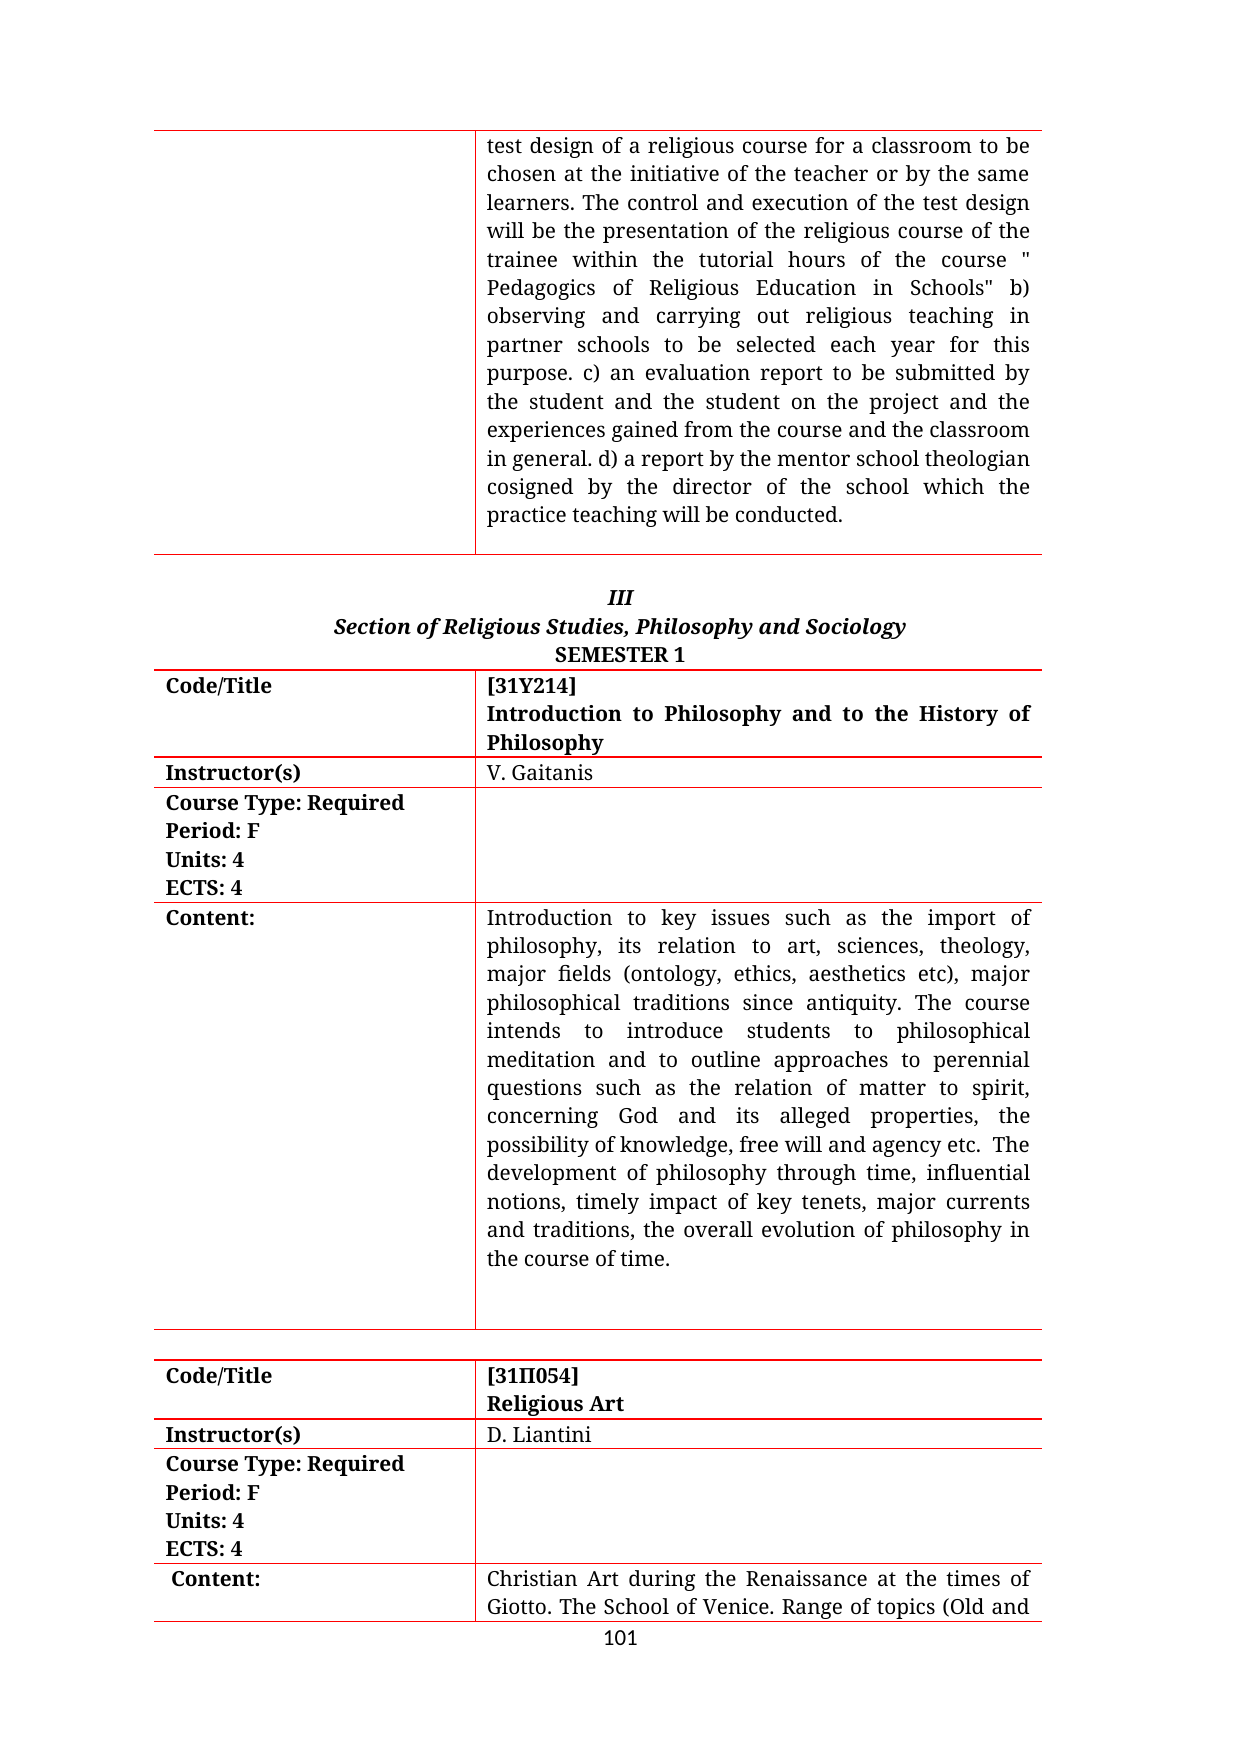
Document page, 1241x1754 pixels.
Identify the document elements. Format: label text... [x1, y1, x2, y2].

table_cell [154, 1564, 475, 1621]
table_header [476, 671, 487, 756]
text III [165, 583, 1075, 612]
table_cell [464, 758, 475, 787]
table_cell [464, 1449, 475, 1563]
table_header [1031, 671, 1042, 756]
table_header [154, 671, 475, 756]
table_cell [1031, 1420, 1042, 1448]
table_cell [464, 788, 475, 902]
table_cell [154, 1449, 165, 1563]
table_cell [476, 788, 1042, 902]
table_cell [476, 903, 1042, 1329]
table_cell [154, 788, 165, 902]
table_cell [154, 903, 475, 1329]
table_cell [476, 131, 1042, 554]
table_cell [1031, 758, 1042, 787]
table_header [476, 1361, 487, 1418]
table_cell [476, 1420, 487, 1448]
text SEMESTER 1 [165, 640, 1075, 669]
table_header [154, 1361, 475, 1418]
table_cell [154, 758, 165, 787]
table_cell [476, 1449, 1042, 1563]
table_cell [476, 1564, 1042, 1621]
text Section of Religious Studies, Philosophy and Sociology [165, 612, 1075, 640]
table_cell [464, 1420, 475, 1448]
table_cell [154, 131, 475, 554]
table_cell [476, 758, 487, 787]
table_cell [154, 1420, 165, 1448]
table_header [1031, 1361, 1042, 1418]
